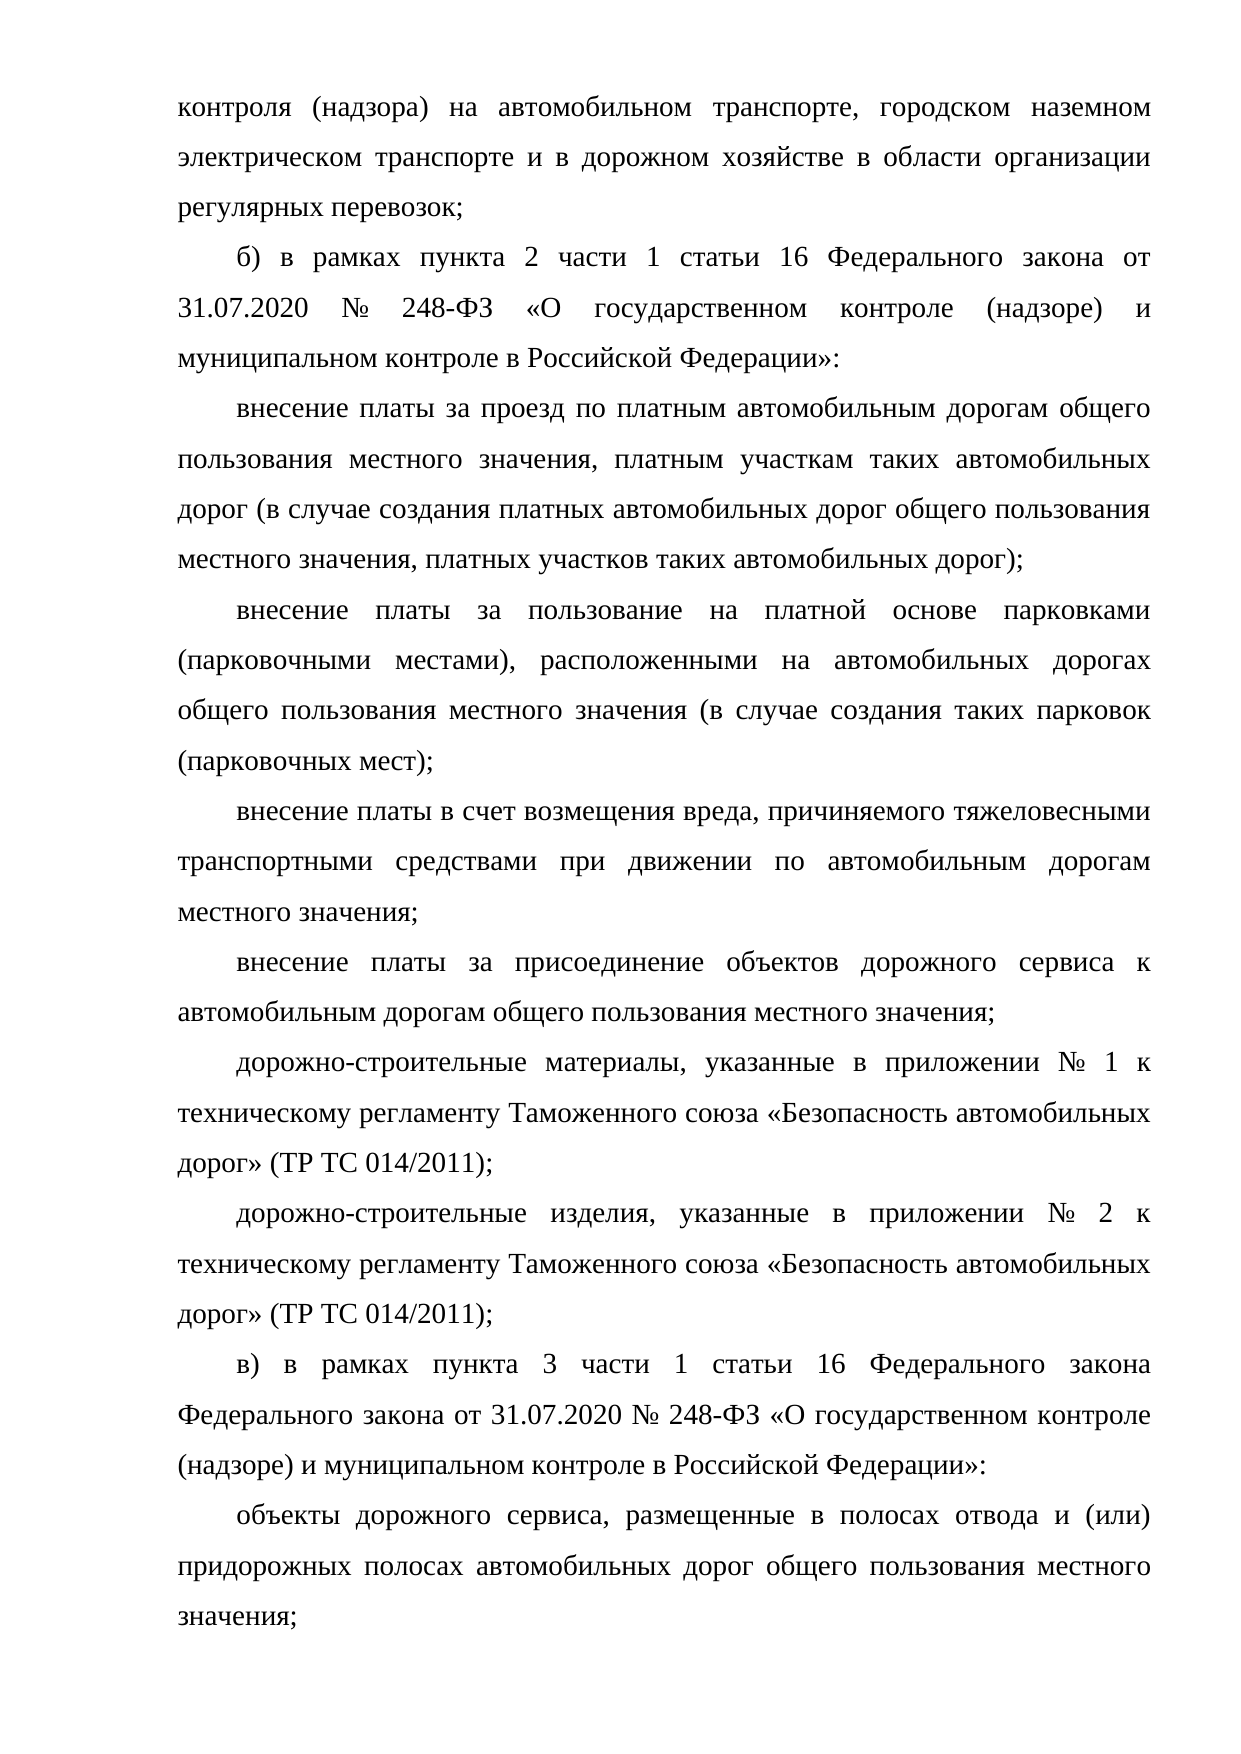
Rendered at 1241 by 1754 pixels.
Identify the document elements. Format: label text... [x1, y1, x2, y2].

text дорожно-строительные изделия, указанные в приложении № 2 к техническому регламенту Таможенного союза «Безопасность автомобильных дорог» (ТР ТС 014/2011); [177, 1196, 1152, 1330]
text внесение платы за пользование на платной основе парковками (парковочными местами), расположенными на автомобильных дорогах общего пользования местного значения (в случае создания таких парковок (парковочных мест); [177, 592, 1152, 776]
text дорожно-строительные материалы, указанные в приложении № 1 к техническому регламенту Таможенного союза «Безопасность автомобильных дорог» (ТР ТС 014/2011); [177, 1044, 1152, 1179]
text внесение платы за проезд по платным автомобильным дорогам общего пользования местного значения, платным участкам таких автомобильных дорог (в случае создания платных автомобильных дорог общего пользования местного значения, платных участков таких автомобильных дорог); [177, 391, 1152, 575]
text внесение платы в счет возмещения вреда, причиняемого тяжеловесными транспортными средствами при движении по автомобильным дорогам местного значения; [177, 793, 1152, 927]
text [177, 89, 1152, 223]
text в) в рамках пункта 3 части 1 статьи 16 Федерального закона Федерального закона от 31.07.2020 № 248-ФЗ «О государственном контроле (надзоре) и муниципальном контроле в Российской Федерации»: [177, 1346, 1152, 1481]
text внесение платы за присоединение объектов дорожного сервиса к автомобильным дорогам общего пользования местного значения; [177, 944, 1152, 1028]
text объекты дорожного сервиса, размещенные в полосах отвода и (или) придорожных полосах автомобильных дорог общего пользования местного значения; [177, 1497, 1152, 1632]
text б) в рамках пункта 2 части 1 статьи 16 Федерального закона от 31.07.2020 № 248-ФЗ «О государственном контроле (надзоре) и муниципальном контроле в Российской Федерации»: [177, 239, 1152, 374]
